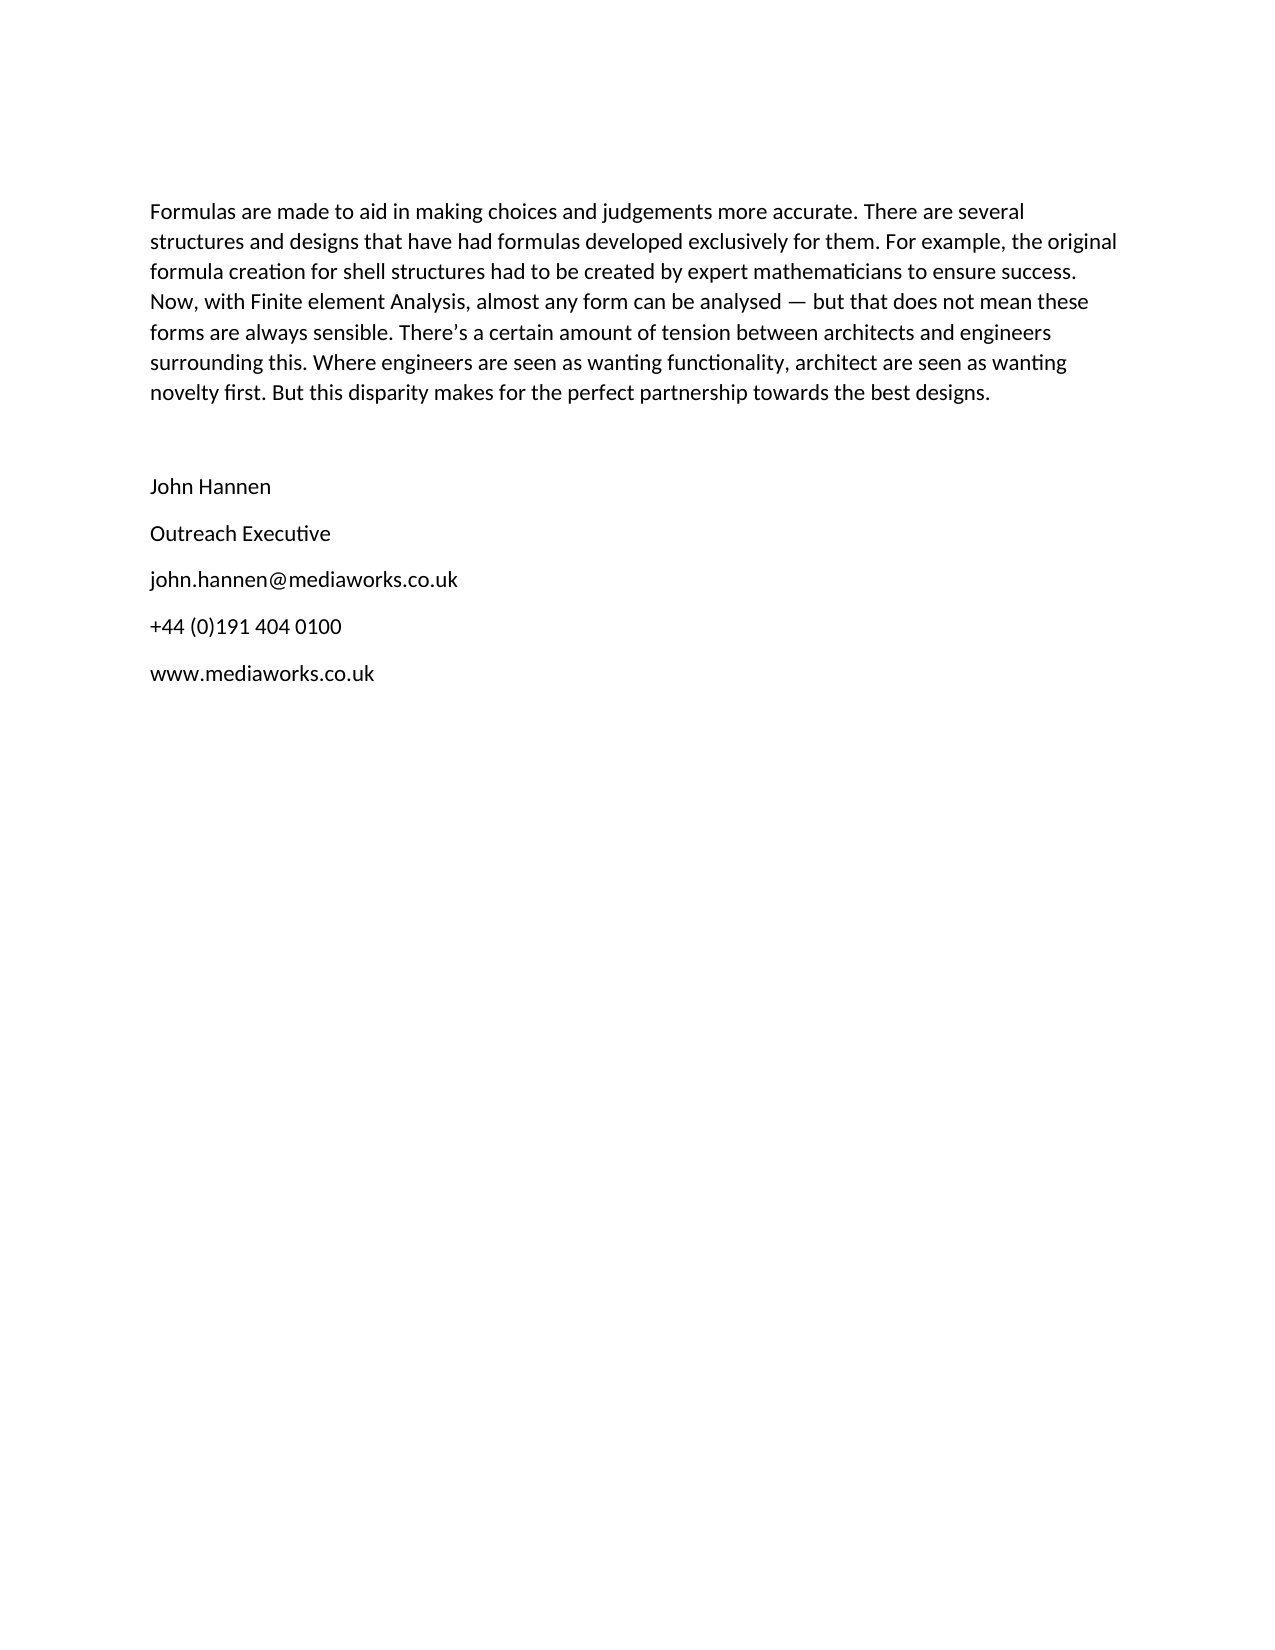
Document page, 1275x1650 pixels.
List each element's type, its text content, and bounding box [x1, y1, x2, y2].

text Outreach Executive [150, 519, 1125, 547]
text John Hannen [150, 472, 1125, 500]
text +44 (0)191 404 0100 [150, 612, 1125, 641]
text Formulas are made to aid in making choices and judgements more accurate. There are several structures and designs that have had formulas developed exclusively for them. For example, the original formula creation for shell structures had to be created by expert mathematicians to ensure success. Now, with Finite element Analysis, almost any form can be analysed — but that does not mean these forms are always sensible. There’s a certain amount of tension between architects and engineers surrounding this. Where engineers are seen as wanting functionality, architect are seen as wanting novelty first. But this disparity makes for the perfect partnership towards the best designs. [150, 197, 1125, 406]
text john.hannen@mediaworks.co.uk [150, 566, 1125, 594]
text www.mediaworks.co.uk [150, 659, 1125, 687]
